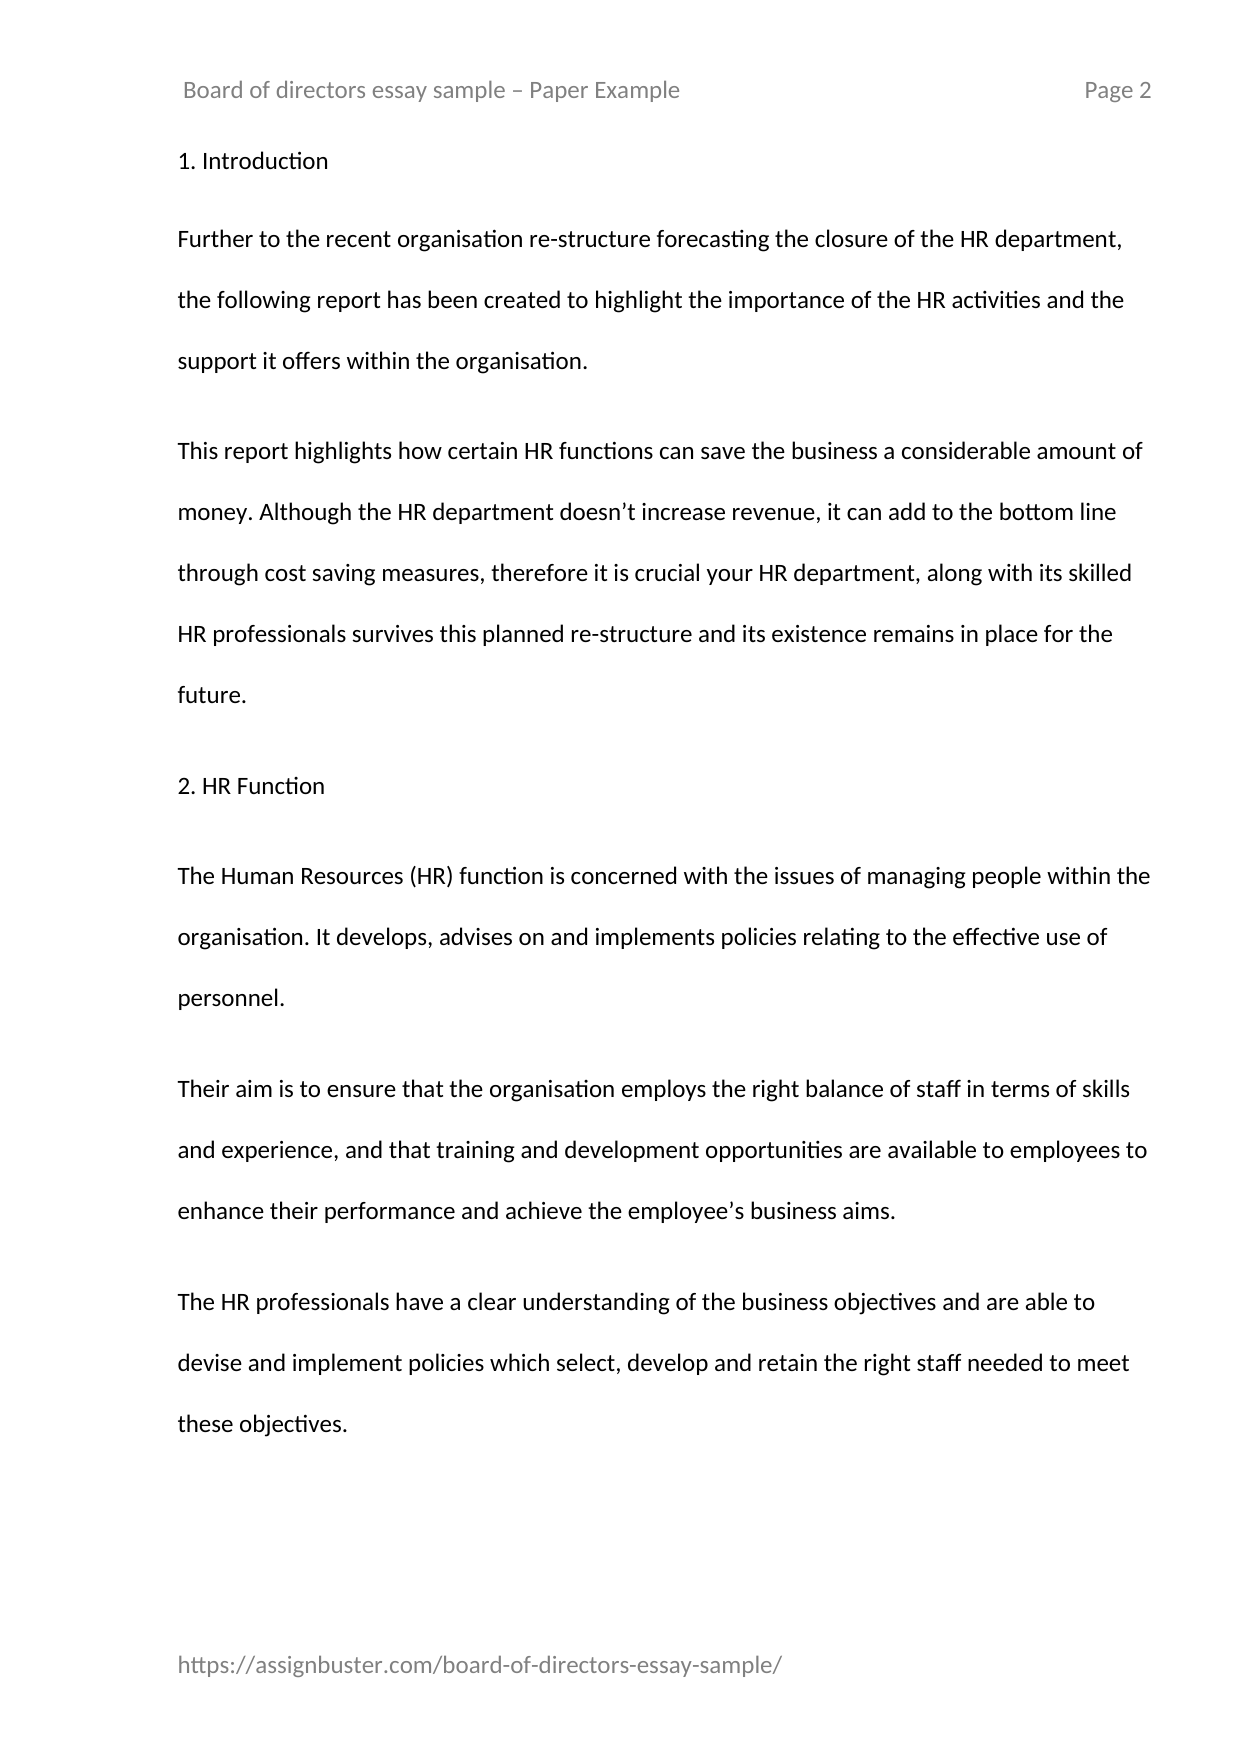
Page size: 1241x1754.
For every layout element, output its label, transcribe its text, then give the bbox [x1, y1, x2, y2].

text This report highlights how certain HR functions can save the business a considerable amount of money. Although the HR department doesn’t increase revenue, it can add to the bottom line through cost saving measures, therefore it is crucial your HR department, along with its skilled HR professionals survives this planned re-structure and its existence remains in place for the future. [177, 435, 1152, 710]
text 2. HR Function [177, 770, 1152, 801]
text The Human Resources (HR) function is concerned with the issues of managing people within the organisation. It develops, advises on and implements policies relating to the effective use of personnel. [177, 861, 1152, 1013]
text 1. Introduction [177, 145, 1152, 176]
text Their aim is to ensure that the organisation employs the right balance of staff in terms of skills and experience, and that training and development opportunities are available to employees to enhance their performance and achieve the employee’s business aims. [177, 1073, 1152, 1226]
text Further to the recent organisation re-structure forecasting the closure of the HR department, the following report has been created to highlight the importance of the HR activities and the support it offers within the organisation. [177, 223, 1152, 375]
text The HR professionals have a clear understanding of the business objectives and are able to devise and implement policies which select, develop and retain the right staff needed to meet these objectives. [177, 1286, 1152, 1438]
